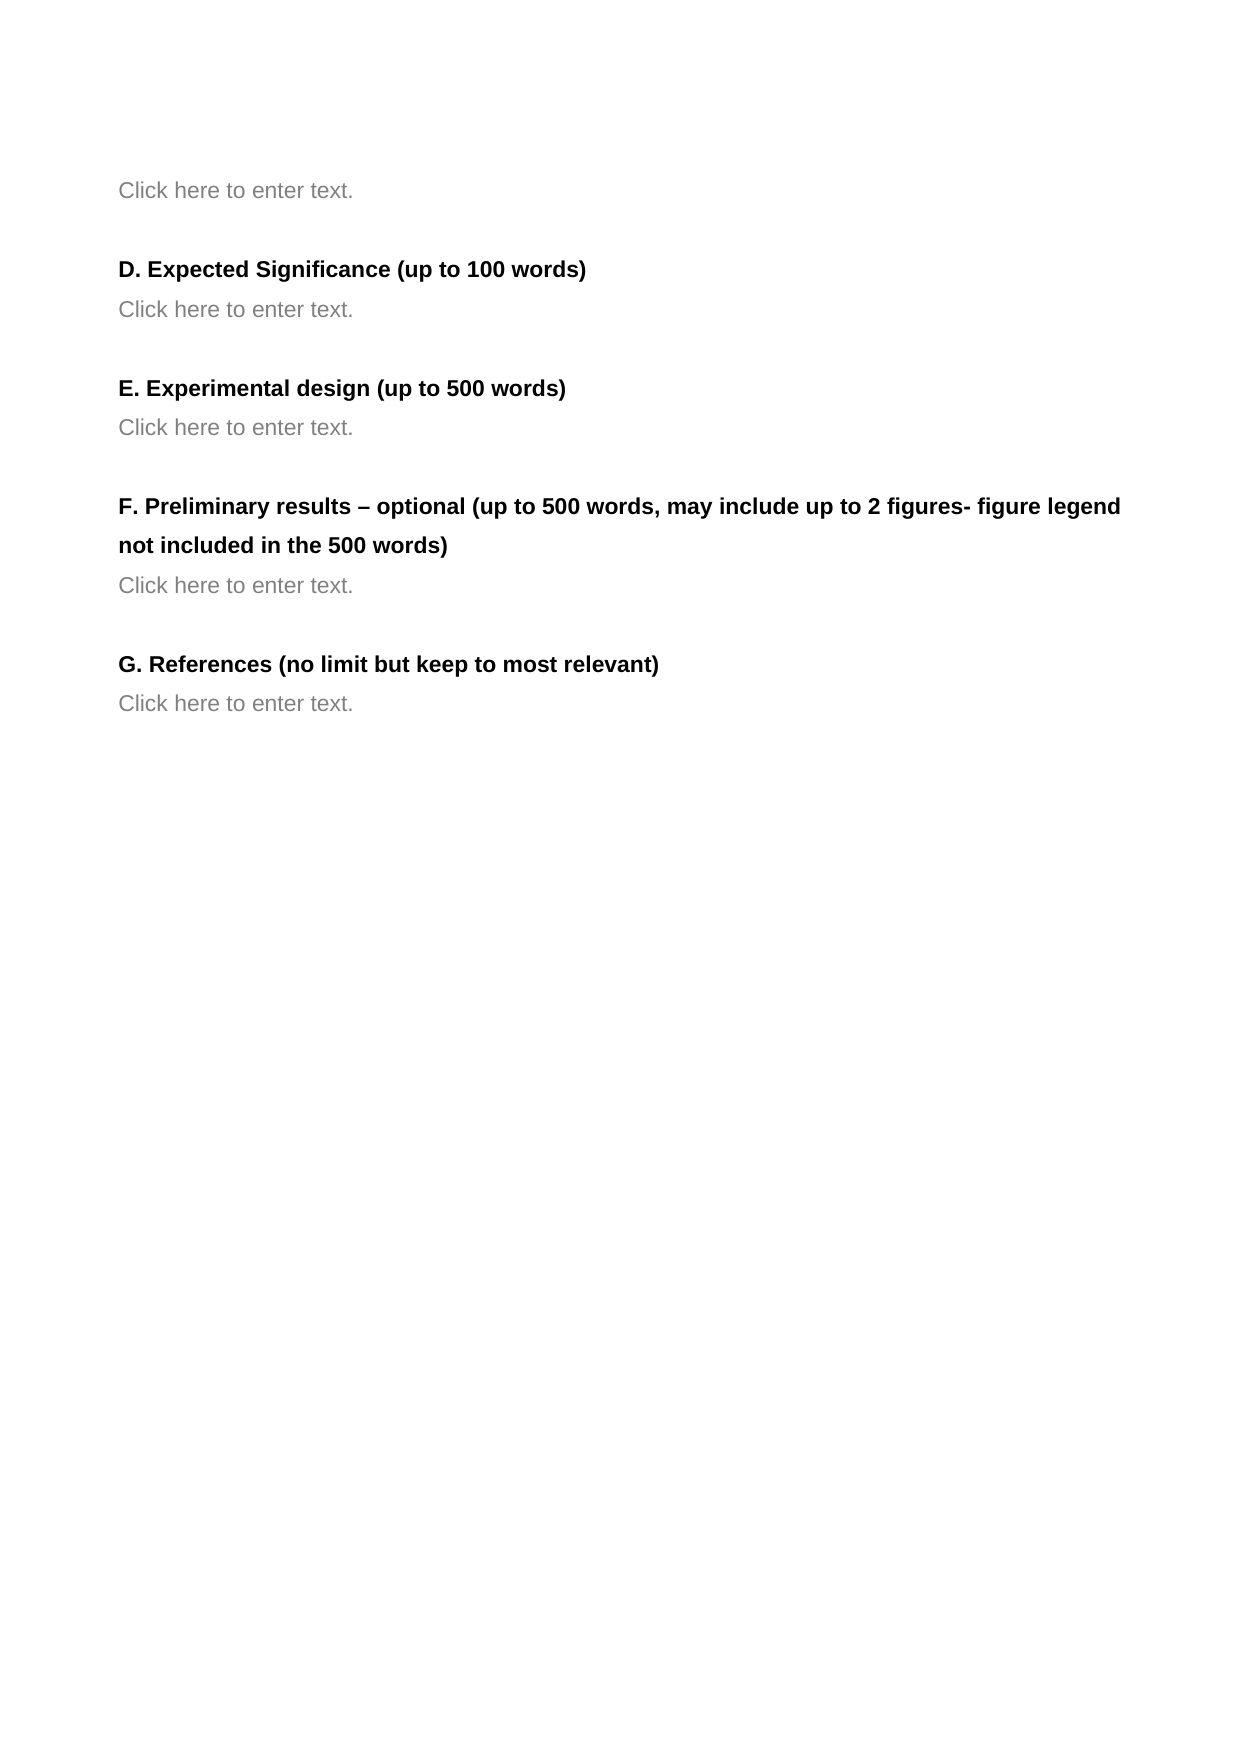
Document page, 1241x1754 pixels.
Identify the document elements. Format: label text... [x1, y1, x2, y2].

text D. Expected Significance (up to 100 words) [118, 256, 1122, 282]
text F. Preliminary results – optional (up to 500 words, may include up to 2 figures- figure legend not included in the 500 words) [118, 493, 1122, 559]
text G. References (no limit but keep to most relevant) [118, 651, 1122, 677]
text E. Experimental design (up to 500 words) [118, 374, 1122, 401]
